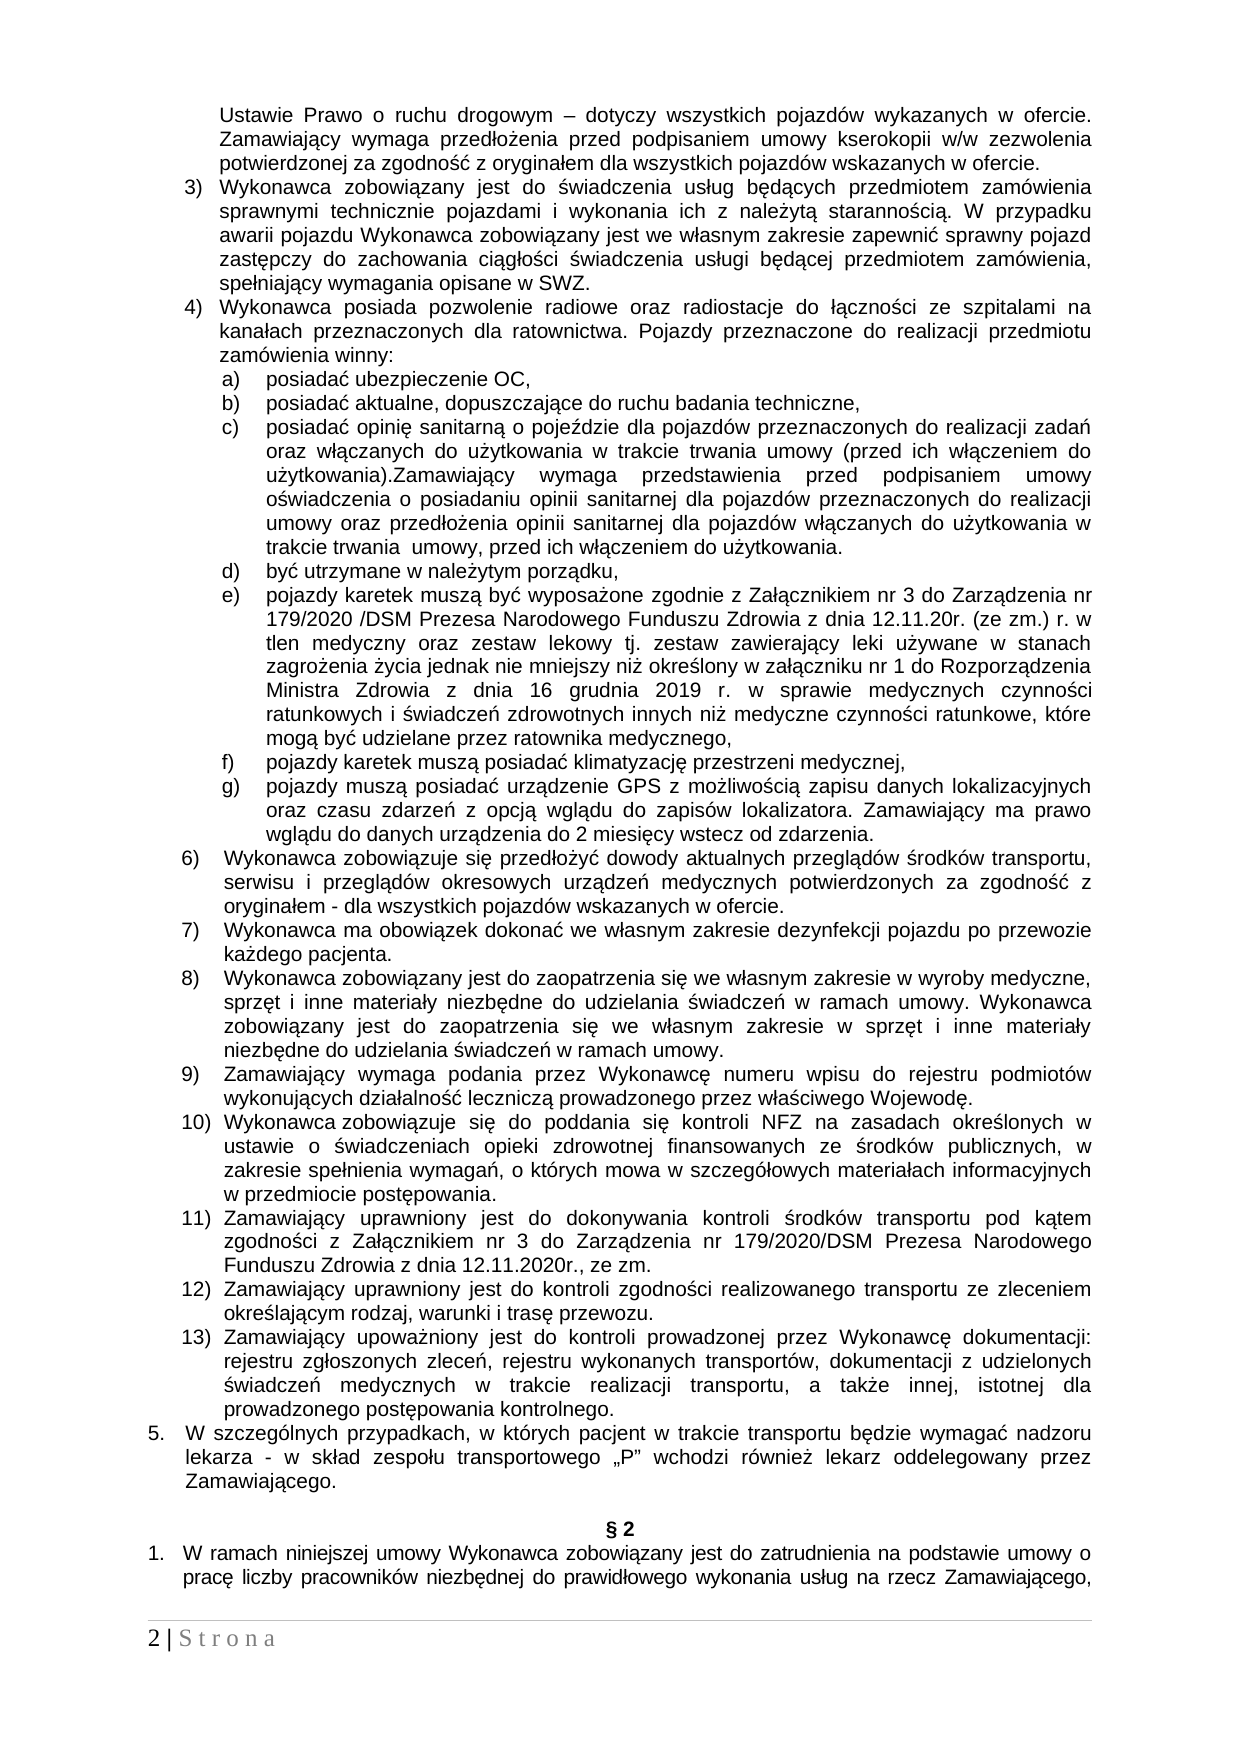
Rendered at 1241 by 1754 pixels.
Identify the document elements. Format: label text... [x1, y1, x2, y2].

list Wykonawca zobowiązuje się przedłożyć dowody aktualnych przeglądów środków transportu, serwisu i przeglądów okresowych urządzeń medycznych potwierdzonych za zgodność z oryginałem - dla wszystkich pojazdów wskazanych w ofercie. [181, 846, 1092, 918]
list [148, 1541, 1092, 1589]
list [184, 103, 1092, 175]
list Zamawiający upoważniony jest do kontroli prowadzonej przez Wykonawcę dokumentacji: rejestru zgłoszonych zleceń, rejestru wykonanych transportów, dokumentacji z udzielonych świadczeń medycznych w trakcie realizacji transportu, a także innej, istotnej dla prowadzonego postępowania kontrolnego. [181, 1325, 1092, 1421]
list być utrzymane w należytym porządku, [222, 558, 1092, 582]
list Wykonawca ma obowiązek dokonać we własnym zakresie dezynfekcji pojazdu po przewozie każdego pacjenta. [181, 918, 1092, 966]
list W szczególnych przypadkach, w których pacjent w trakcie transportu będzie wymagać nadzoru lekarza - w skład zespołu transportowego „P” wchodzi również lekarz oddelegowany przez Zamawiającego. [148, 1421, 1092, 1493]
list Zamawiający uprawniony jest do dokonywania kontroli środków transportu pod kątem zgodności z Załącznikiem nr 3 do Zarządzenia nr 179/2020/DSM Prezesa Narodowego Funduszu Zdrowia z dnia 12.11.2020r., ze zm. [181, 1205, 1092, 1277]
list Zamawiający uprawniony jest do kontroli zgodności realizowanego transportu ze zleceniem określającym rodzaj, warunki i trasę przewozu. [181, 1277, 1092, 1325]
list pojazdy karetek muszą posiadać klimatyzację przestrzeni medycznej, [222, 750, 1092, 774]
list posiadać aktualne, dopuszczające do ruchu badania techniczne, [207, 391, 1092, 415]
list Wykonawca zobowiązany jest do zaopatrzenia się we własnym zakresie w wyroby medyczne, sprzęt i inne materiały niezbędne do udzielania świadczeń w ramach umowy. Wykonawca zobowiązany jest do zaopatrzenia się we własnym zakresie w sprzęt i inne materiały niezbędne do udzielania świadczeń w ramach umowy. [181, 966, 1092, 1062]
list Wykonawca zobowiązany jest do świadczenia usług będących przedmiotem zamówienia sprawnymi technicznie pojazdami i wykonania ich z należytą starannością. W przypadku awarii pojazdu Wykonawca zobowiązany jest we własnym zakresie zapewnić sprawny pojazd zastępczy do zachowania ciągłości świadczenia usługi będącej przedmiotem zamówienia, spełniający wymagania opisane w SWZ. [184, 175, 1092, 295]
list posiadać ubezpieczenie OC, [207, 367, 1092, 391]
list posiadać opinię sanitarną o pojeździe dla pojazdów przeznaczonych do realizacji zadań oraz włączanych do użytkowania w trakcie trwania umowy (przed ich włączeniem do użytkowania).Zamawiający wymaga przedstawienia przed podpisaniem umowy oświadczenia o posiadaniu opinii sanitarnej dla pojazdów przeznaczonych do realizacji umowy oraz przedłożenia opinii sanitarnej dla pojazdów włączanych do użytkowania w trakcie trwania umowy, przed ich włączeniem do użytkowania. [222, 415, 1092, 558]
list Zamawiający wymaga podania przez Wykonawcę numeru wpisu do rejestru podmiotów wykonujących działalność leczniczą prowadzonego przez właściwego Wojewodę. [181, 1062, 1092, 1109]
list Wykonawca zobowiązuje się do poddania się kontroli NFZ na zasadach określonych w ustawie o świadczeniach opieki zdrowotnej finansowanych ze środków publicznych, w zakresie spełnienia wymagań, o których mowa w szczegółowych materiałach informacyjnych w przedmiocie postępowania. [181, 1109, 1092, 1205]
list pojazdy muszą posiadać urządzenie GPS z możliwością zapisu danych lokalizacyjnych oraz czasu zdarzeń z opcją wglądu do zapisów lokalizatora. Zamawiający ma prawo wglądu do danych urządzenia do 2 miesięcy wstecz od zdarzenia. [222, 774, 1092, 846]
text § 2 [148, 1517, 1092, 1541]
list Wykonawca posiada pozwolenie radiowe oraz radiostacje do łączności ze szpitalami na kanałach przeznaczonych dla ratownictwa. Pojazdy przeznaczone do realizacji przedmiotu zamówienia winny: [184, 295, 1092, 367]
list pojazdy karetek muszą być wyposażone zgodnie z Załącznikiem nr 3 do Zarządzenia nr 179/2020 /DSM Prezesa Narodowego Funduszu Zdrowia z dnia 12.11.20r. (ze zm.) r. w tlen medyczny oraz zestaw lekowy tj. zestaw zawierający leki używane w stanach zagrożenia życia jednak nie mniejszy niż określony w załączniku nr 1 do Rozporządzenia Ministra Zdrowia z dnia 16 grudnia 2019 r. w sprawie medycznych czynności ratunkowych i świadczeń zdrowotnych innych niż medyczne czynności ratunkowe, które mogą być udzielane przez ratownika medycznego, [222, 582, 1092, 750]
